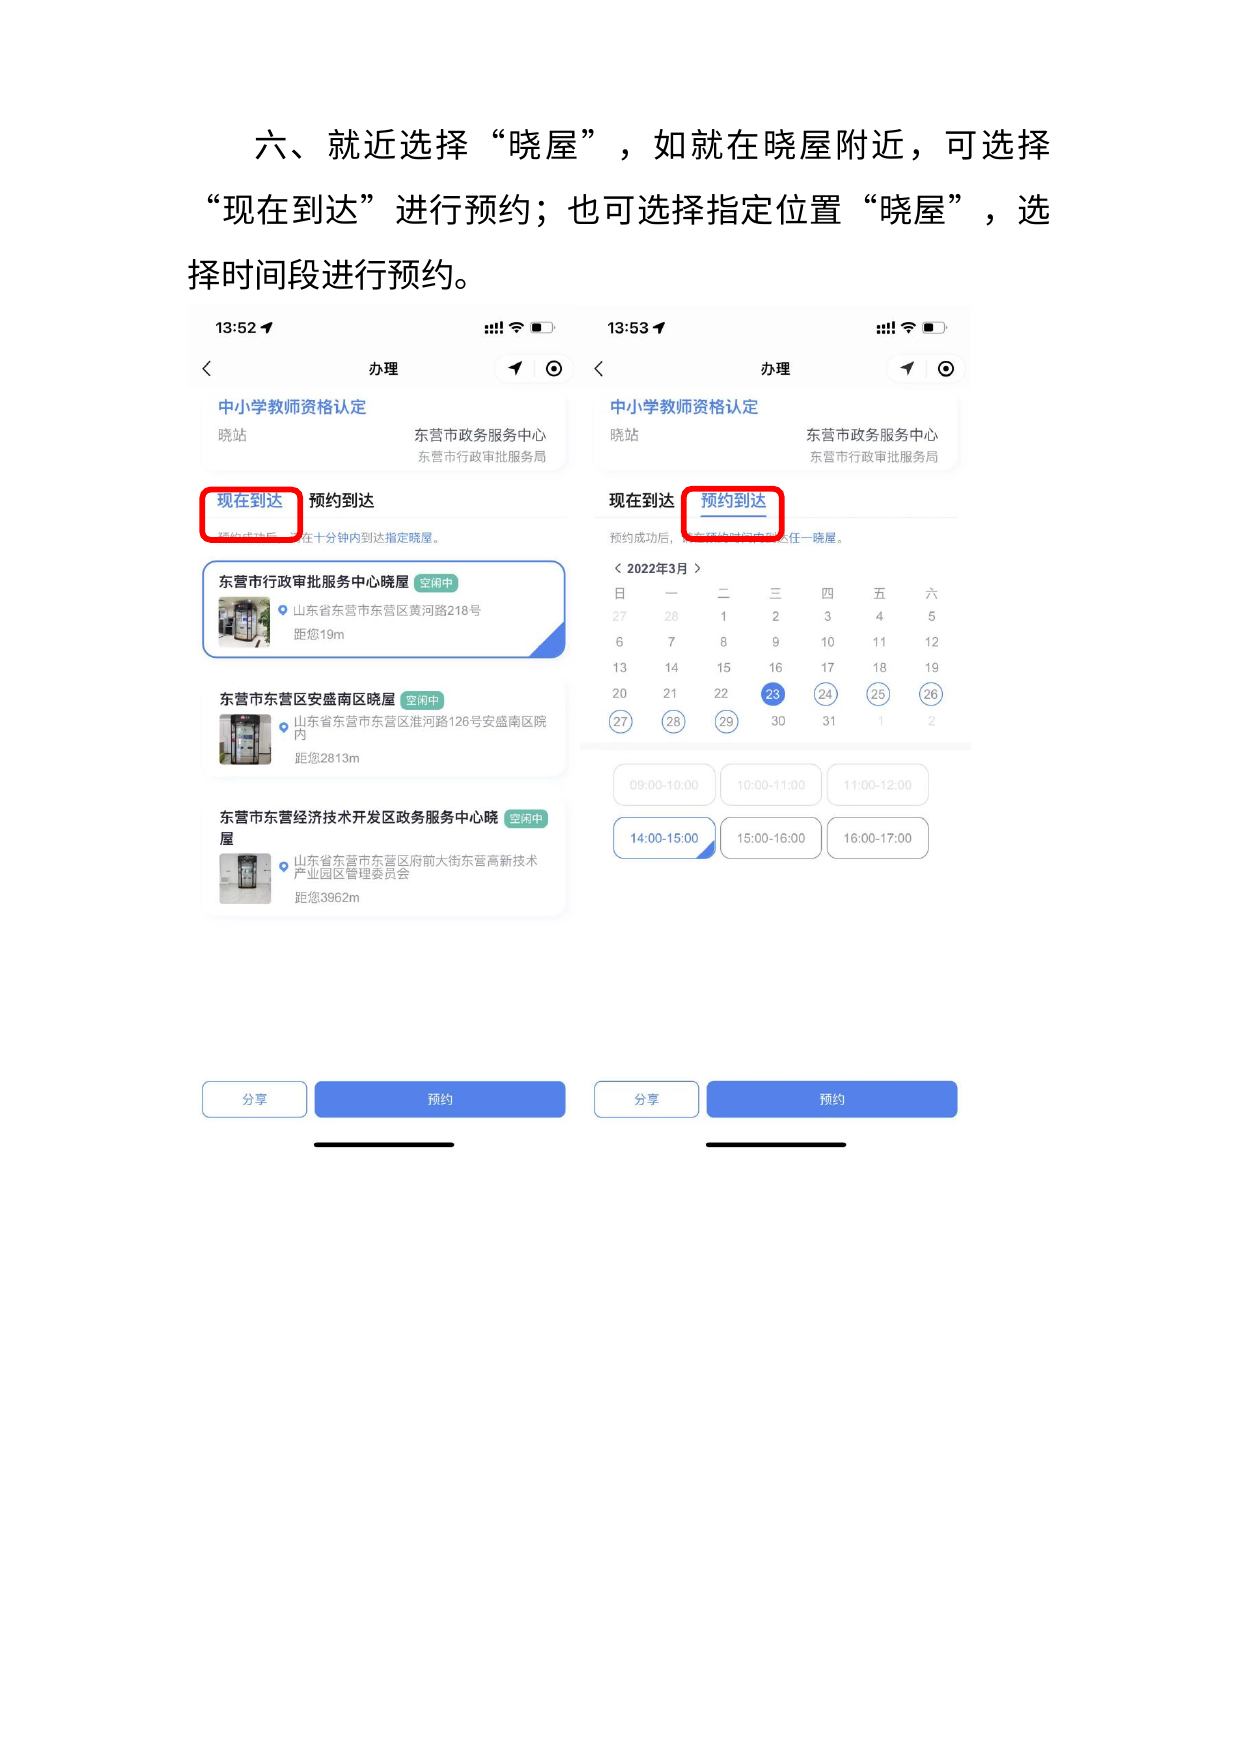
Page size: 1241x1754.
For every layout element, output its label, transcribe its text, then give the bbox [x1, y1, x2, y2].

picture [187, 305, 972, 1154]
text 六、就近选择“晓屋”，如就在晓屋附近，可选择“现在到达”进行预约；也可选择指定位置“晓屋”，选择时间段进行预约。 [187, 110, 1053, 305]
